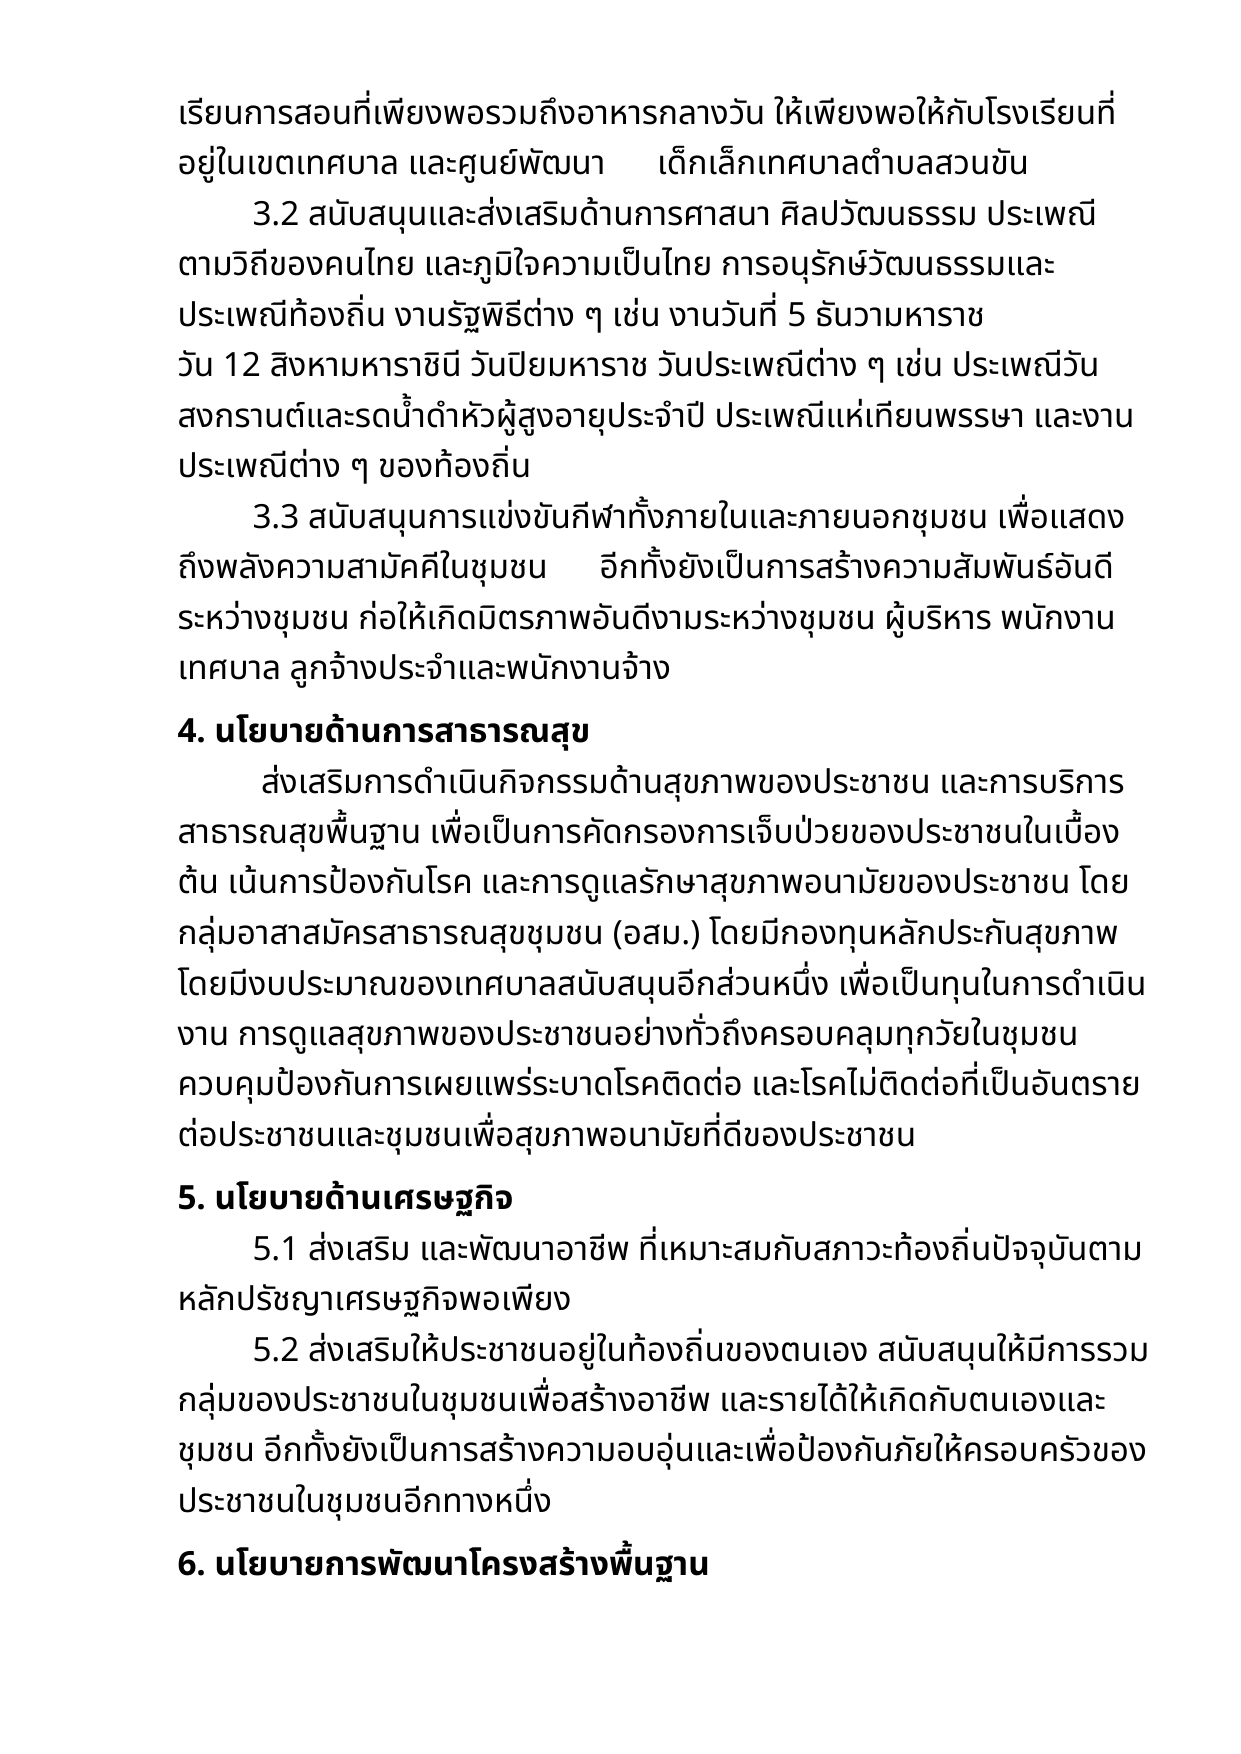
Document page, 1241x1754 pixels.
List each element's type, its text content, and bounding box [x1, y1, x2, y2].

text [177, 89, 1152, 189]
text 4. นโยบายด้านการสาธารณสุข [177, 707, 1152, 758]
text 3.2 สนับสนุนและส่งเสริมด้านการศาสนา ศิลปวัฒนธรรม ประเพณี ตามวิถีของคนไทย และภูมิใจความเป็นไทย การอนุรักษ์วัฒนธรรมและประเพณีท้องถิ่น งานรัฐพิธีต่าง ๆ เช่น งานวันที่ 5 ธันวามหาราช วัน 12 สิงหามหาราชินี วันปิยมหาราช วันประเพณีต่าง ๆ เช่น ประเพณีวันสงกรานต์และรดน้ำดำหัวผู้สูงอายุประจำปี ประเพณีแห่เทียนพรรษา และงานประเพณีต่าง ๆ ของท้องถิ่น [177, 189, 1152, 493]
text 5.1 ส่งเสริม และพัฒนาอาชีพ ที่เหมาะสมกับสภาวะท้องถิ่นปัจจุบันตามหลักปรัชญาเศรษฐกิจพอเพียง [177, 1224, 1152, 1325]
text 5. นโยบายด้านเศรษฐกิจ [177, 1174, 1152, 1224]
text 5.2 ส่งเสริมให้ประชาชนอยู่ในท้องถิ่นของตนเอง สนับสนุนให้มีการรวมกลุ่มของประชาชนในชุมชนเพื่อสร้างอาชีพ และรายได้ให้เกิดกับตนเองและชุมชน อีกทั้งยังเป็นการสร้างความอบอุ่นและเพื่อป้องกันภัยให้ครอบครัวของประชาชนในชุมชนอีกทางหนึ่ง [177, 1325, 1152, 1527]
text 6. นโยบายการพัฒนาโครงสร้างพื้นฐาน [177, 1540, 1152, 1590]
text ส่งเสริมการดำเนินกิจกรรมด้านสุขภาพของประชาชน และการบริการสาธารณสุขพื้นฐาน เพื่อเป็นการคัดกรองการเจ็บป่วยของประชาชนในเบื้องต้น เน้นการป้องกันโรค และการดูแลรักษาสุขภาพอนามัยของประชาชน โดยกลุ่มอาสาสมัครสาธารณสุขชุมชน (อสม.) โดยมีกองทุนหลักประกันสุขภาพโดยมีงบประมาณของเทศบาลสนับสนุนอีกส่วนหนึ่ง เพื่อเป็นทุนในการดำเนินงาน การดูแลสุขภาพของประชาชนอย่างทั่วถึงครอบคลุมทุกวัยในชุมชน ควบคุมป้องกันการเผยแพร่ระบาดโรคติดต่อ และโรคไม่ติดต่อที่เป็นอันตรายต่อประชาชนและชุมชนเพื่อสุขภาพอนามัยที่ดีของประชาชน [177, 758, 1152, 1161]
text 3.3 สนับสนุนการแข่งขันกีฬาทั้งภายในและภายนอกชุมชน เพื่อแสดงถึงพลังความสามัคคีในชุมชน อีกทั้งยังเป็นการสร้างความสัมพันธ์อันดีระหว่างชุมชน ก่อให้เกิดมิตรภาพอันดีงามระหว่างชุมชน ผู้บริหาร พนักงานเทศบาล ลูกจ้างประจำและพนักงานจ้าง [177, 493, 1152, 694]
